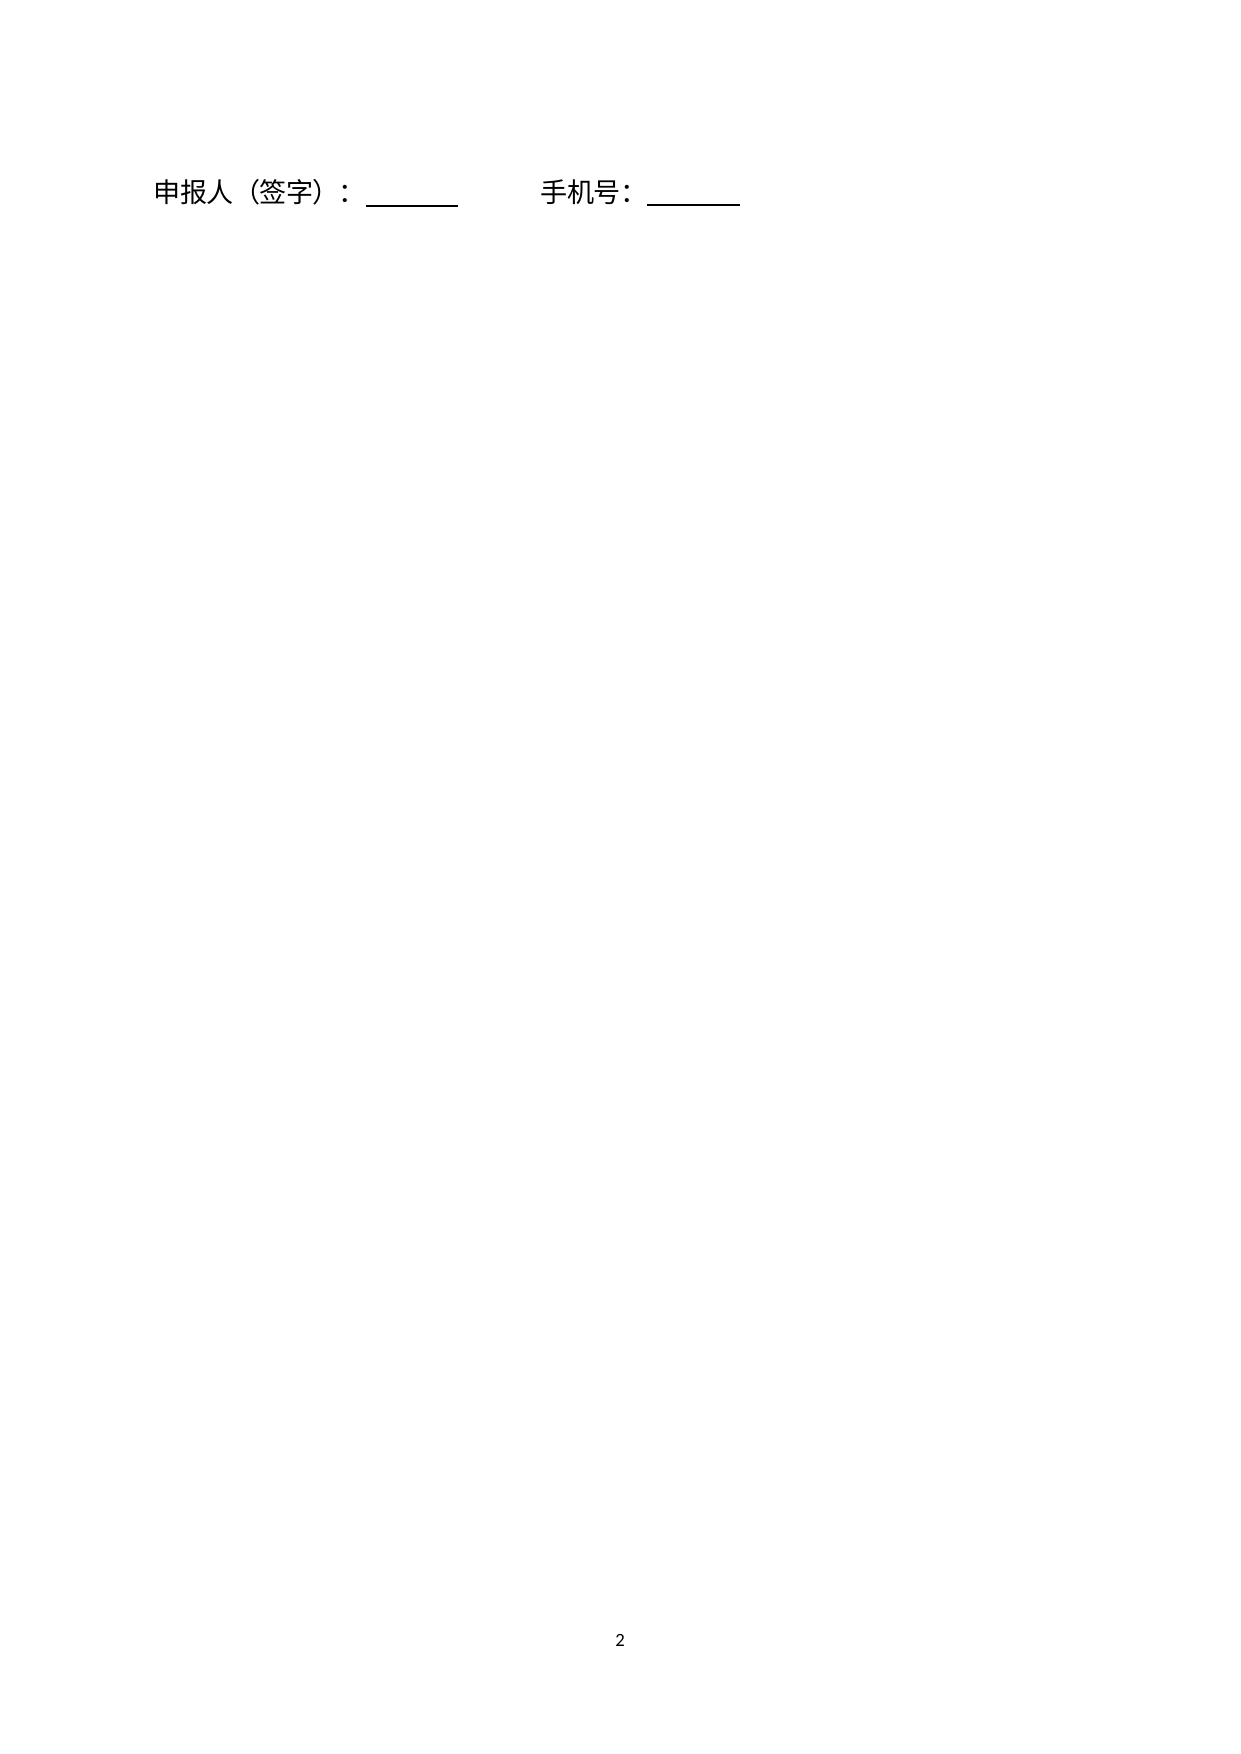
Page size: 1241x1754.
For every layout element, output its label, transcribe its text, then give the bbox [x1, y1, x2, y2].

text 申报人（签字）： 手机号： [153, 163, 1087, 219]
